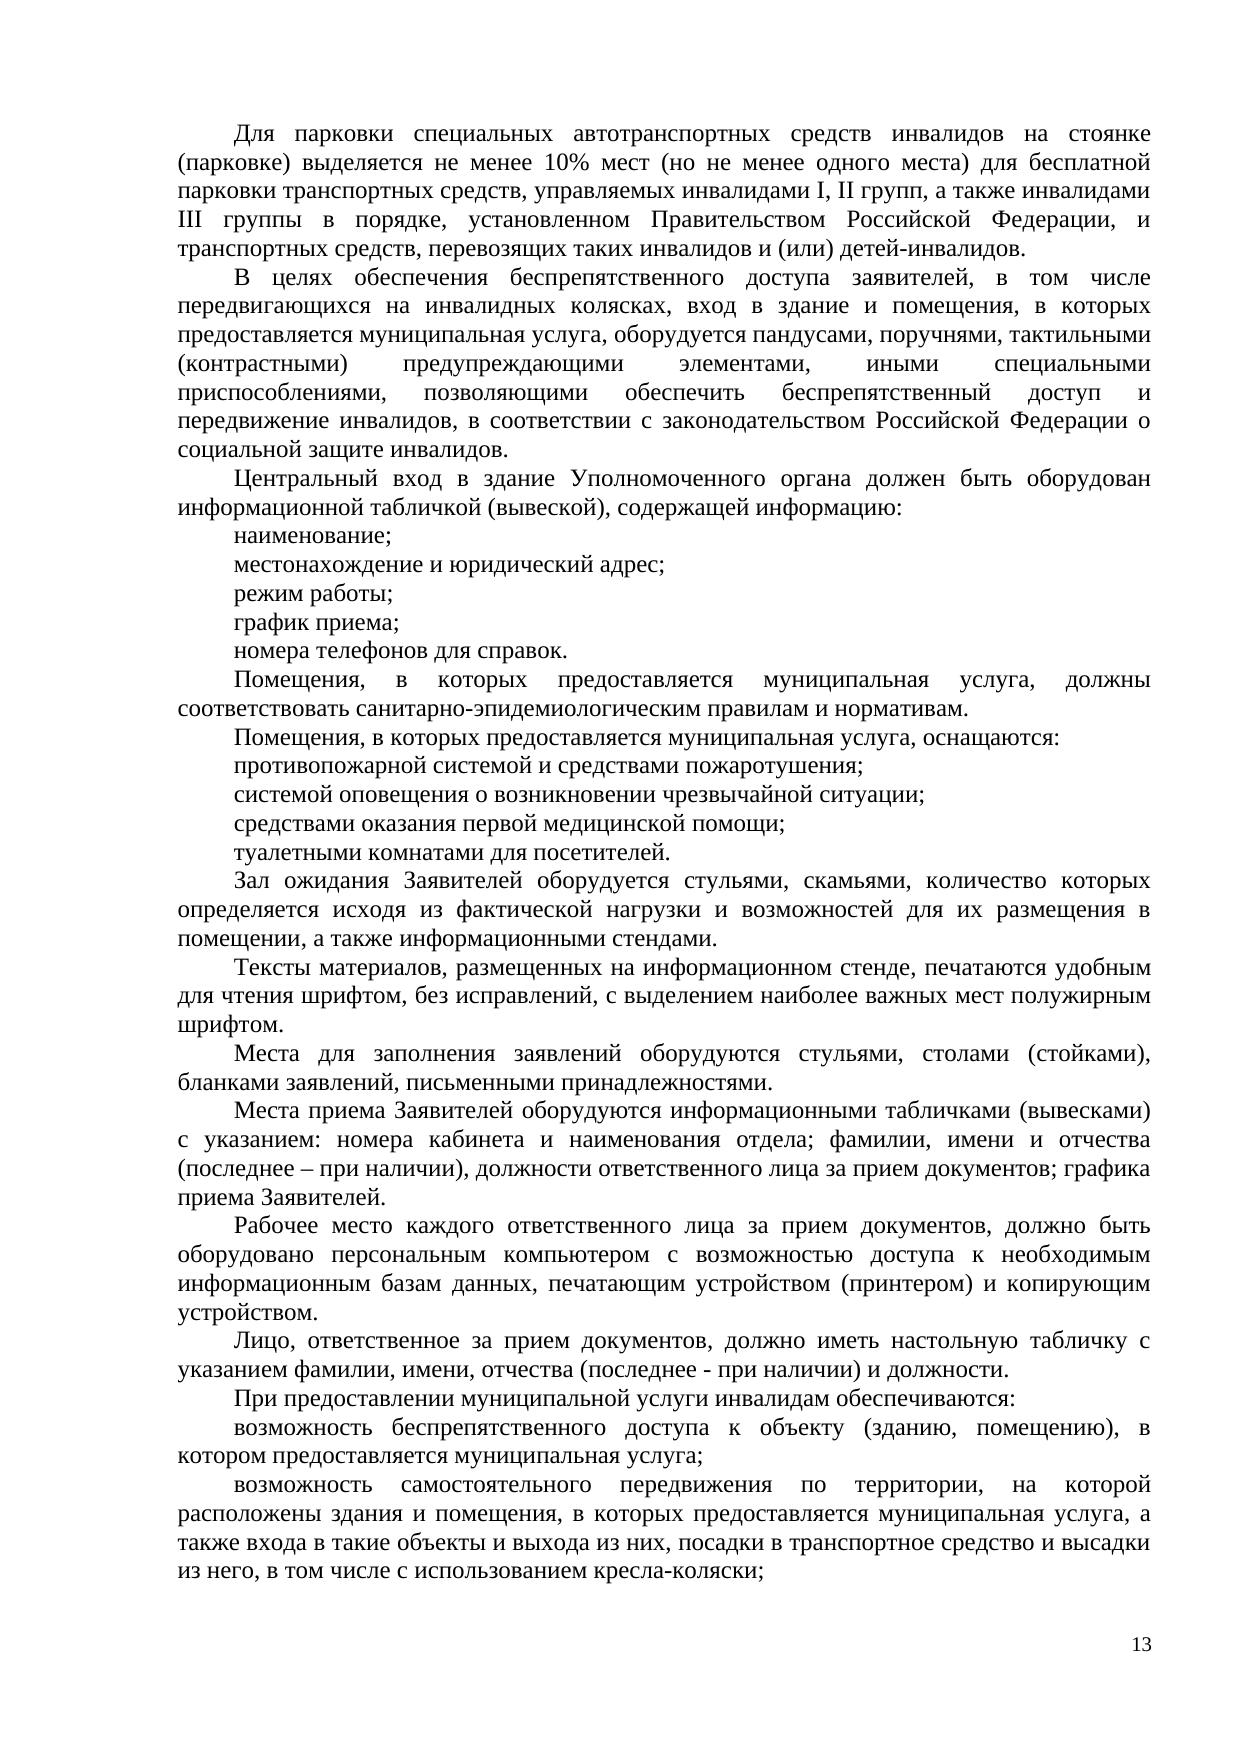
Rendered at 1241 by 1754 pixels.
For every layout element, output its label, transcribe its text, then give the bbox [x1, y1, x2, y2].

text Центральный вход в здание Уполномоченного органа должен быть оборудован информационной табличкой (вывеской), содержащей информацию: [177, 463, 1152, 521]
text возможность самостоятельного передвижения по территории, на которой расположены здания и помещения, в которых предоставляется муниципальная услуга, а также входа в такие объекты и выхода из них, посадки в транспортное средство и высадки из него, в том числе с использованием кресла-коляски; [177, 1469, 1152, 1584]
text номера телефонов для справок. [177, 636, 1152, 664]
text Зал ожидания Заявителей оборудуется стульями, скамьями, количество которых определяется исходя из фактической нагрузки и возможностей для их размещения в помещении, а также информационными стендами. [177, 866, 1152, 952]
text При предоставлении муниципальной услуги инвалидам обеспечиваются: [177, 1383, 1152, 1412]
text Помещения, в которых предоставляется муниципальная услуга, должны соответствовать санитарно-эпидемиологическим правилам и нормативам. [177, 664, 1152, 722]
text В целях обеспечения беспрепятственного доступа заявителей, в том числе передвигающихся на инвалидных колясках, вход в здание и помещения, в которых предоставляется муниципальная услуга, оборудуется пандусами, поручнями, тактильными (контрастными) предупреждающими элементами, иными специальными приспособлениями, позволяющими обеспечить беспрепятственный доступ и передвижение инвалидов, в соответствии с законодательством Российской Федерации о социальной защите инвалидов. [177, 262, 1152, 463]
text Места приема Заявителей оборудуются информационными табличками (вывесками) с указанием: номера кабинета и наименования отдела; фамилии, имени и отчества (последнее – при наличии), должности ответственного лица за прием документов; графика приема Заявителей. [177, 1096, 1152, 1211]
text Для парковки специальных автотранспортных средств инвалидов на стоянке (парковке) выделяется не менее 10% мест (но не менее одного места) для бесплатной парковки транспортных средств, управляемых инвалидами I, II групп, а также инвалидами III группы в порядке, установленном Правительством Российской Федерации, и транспортных средств, перевозящих таких инвалидов и (или) детей-инвалидов. [177, 118, 1152, 262]
text возможность беспрепятственного доступа к объекту (зданию, помещению), в котором предоставляется муниципальная услуга; [177, 1412, 1152, 1469]
text туалетными комнатами для посетителей. [177, 837, 1152, 866]
text Тексты материалов, размещенных на информационном стенде, печатаются удобным для чтения шрифтом, без исправлений, с выделением наиболее важных мест полужирным шрифтом. [177, 952, 1152, 1038]
text Рабочее место каждого ответственного лица за прием документов, должно быть оборудовано персональным компьютером с возможностью доступа к необходимым информационным базам данных, печатающим устройством (принтером) и копирующим устройством. [177, 1211, 1152, 1326]
text Помещения, в которых предоставляется муниципальная услуга, оснащаются: [177, 722, 1152, 751]
text противопожарной системой и средствами пожаротушения; [177, 751, 1152, 779]
text режим работы; [177, 578, 1152, 607]
text средствами оказания первой медицинской помощи; [177, 808, 1152, 837]
text местонахождение и юридический адрес; [177, 549, 1152, 578]
text график приема; [177, 607, 1152, 636]
text наименование; [177, 521, 1152, 549]
text Места для заполнения заявлений оборудуются стульями, столами (стойками), бланками заявлений, письменными принадлежностями. [177, 1038, 1152, 1096]
text системой оповещения о возникновении чрезвычайной ситуации; [177, 779, 1152, 808]
text Лицо, ответственное за прием документов, должно иметь настольную табличку с указанием фамилии, имени, отчества (последнее - при наличии) и должности. [177, 1326, 1152, 1383]
